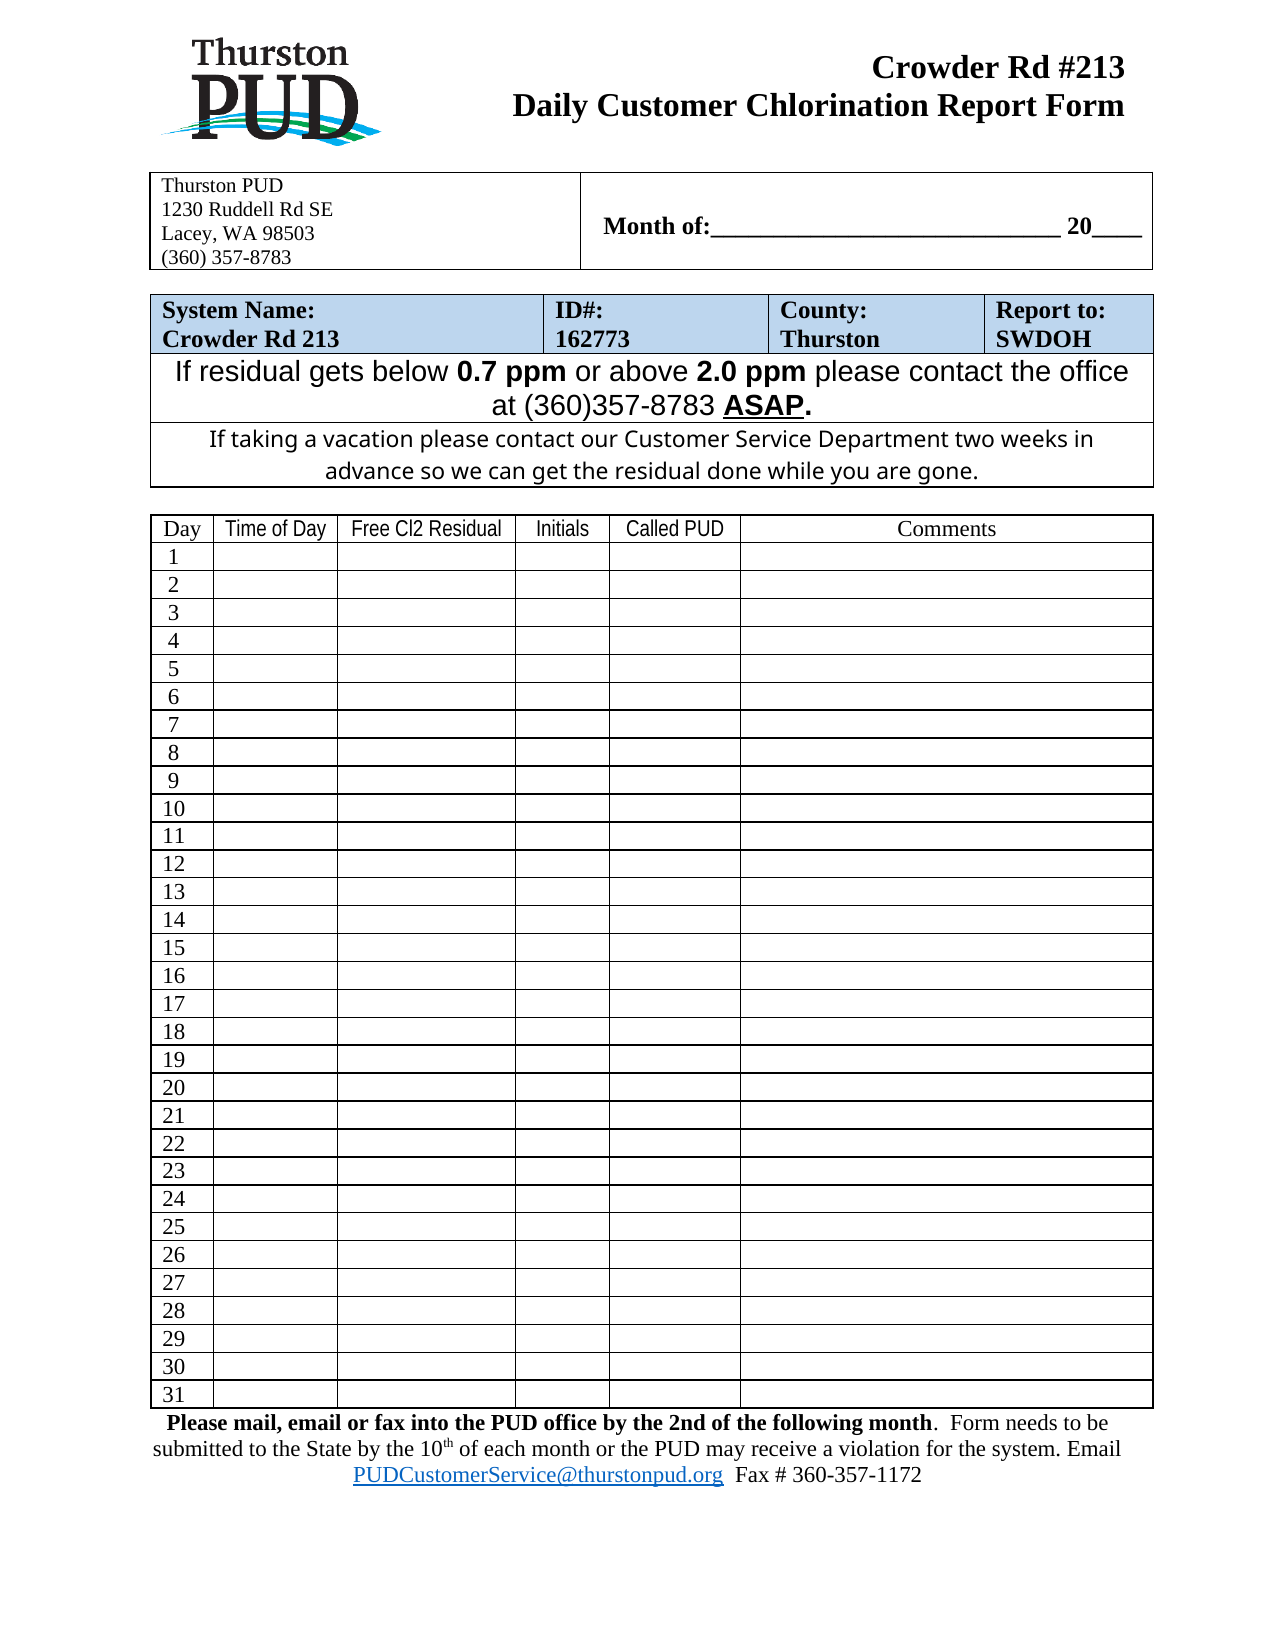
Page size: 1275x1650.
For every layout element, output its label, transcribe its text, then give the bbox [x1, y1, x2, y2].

table_cell [338, 627, 515, 653]
text Please mail, email or fax into the PUD office by the 2nd of the following month. Form needs to be submitted to the State by the 10th of each month or the PUD may receive a violation for the system. Email PUDCustomerService@thurstonpud.org Fax # 360-357-1172 [150, 1409, 1125, 1488]
table_cell [516, 1353, 609, 1379]
table_cell [610, 655, 740, 681]
table_cell [741, 1018, 1152, 1044]
table_cell [741, 1241, 1152, 1268]
table_cell [516, 851, 609, 877]
table_cell [516, 1297, 609, 1323]
table_cell [741, 739, 1152, 765]
table_header Time of Day [214, 516, 337, 542]
table_cell 9 [152, 767, 213, 793]
table_cell [338, 823, 515, 849]
table_cell [610, 739, 740, 765]
table_cell [516, 878, 609, 905]
table_cell [214, 571, 337, 598]
table_cell [516, 1325, 609, 1351]
table_cell [610, 1018, 740, 1044]
table_cell [516, 655, 609, 681]
table_cell [516, 823, 609, 849]
table_cell [214, 906, 337, 933]
table_cell [741, 962, 1152, 988]
table_cell [516, 739, 609, 765]
table_cell [610, 543, 740, 570]
table_cell [516, 934, 609, 961]
table_cell [214, 627, 337, 653]
table_cell 26 [152, 1241, 213, 1268]
table_cell [338, 1158, 515, 1184]
table_cell [338, 1241, 515, 1268]
table_cell [338, 571, 515, 598]
table_cell [338, 990, 515, 1016]
table_cell [610, 878, 740, 905]
table_cell 21 [152, 1102, 213, 1128]
table_cell 12 [152, 851, 213, 877]
table_cell 20 [152, 1074, 213, 1100]
table_cell [338, 1381, 515, 1407]
table_cell If taking a vacation please contact our Customer Service Department two weeks in advance so we can get the residual done while you are gone. [151, 423, 1153, 486]
table_cell [610, 767, 740, 793]
table_cell [610, 627, 740, 653]
table_cell [610, 962, 740, 988]
table_cell 8 [152, 739, 213, 765]
table_cell [610, 1186, 740, 1212]
table_cell [338, 962, 515, 988]
table_cell [214, 851, 337, 877]
table_cell [516, 906, 609, 933]
table_cell [741, 1213, 1152, 1240]
table_cell [741, 1325, 1152, 1351]
table_cell 11 [152, 823, 213, 849]
table_cell [338, 1186, 515, 1212]
table_cell [741, 655, 1152, 681]
table_cell [338, 1325, 515, 1351]
table_cell [516, 599, 609, 626]
table_cell [516, 1269, 609, 1296]
table_cell [516, 990, 609, 1016]
table_cell [610, 934, 740, 961]
table_cell [214, 878, 337, 905]
table_cell 4 [152, 627, 213, 653]
table_cell 23 [152, 1158, 213, 1184]
table_cell [516, 1381, 609, 1407]
table_cell [338, 1213, 515, 1240]
table_cell [610, 823, 740, 849]
table_cell [214, 1046, 337, 1072]
table_cell [741, 1269, 1152, 1296]
table_cell [516, 711, 609, 737]
table_cell [741, 934, 1152, 961]
table_cell [610, 795, 740, 821]
table_cell [741, 795, 1152, 821]
table_cell 30 [152, 1353, 213, 1379]
table_cell [741, 1381, 1152, 1407]
table_cell [214, 655, 337, 681]
table_cell [610, 1046, 740, 1072]
table_header Report to: SWDOH [985, 295, 1153, 353]
table_cell [610, 1381, 740, 1407]
table_cell [338, 599, 515, 626]
table_cell [338, 683, 515, 709]
table_cell 27 [152, 1269, 213, 1296]
table_cell [741, 851, 1152, 877]
table_cell [741, 1130, 1152, 1156]
table_header Comments [741, 516, 1152, 542]
table_cell [516, 571, 609, 598]
table_cell [741, 1102, 1152, 1128]
table_cell [338, 1130, 515, 1156]
table_cell [610, 1241, 740, 1268]
table_cell 18 [152, 1018, 213, 1044]
table_cell 28 [152, 1297, 213, 1323]
table_cell [214, 739, 337, 765]
table_cell [214, 823, 337, 849]
table_cell [214, 1158, 337, 1184]
table_cell [610, 599, 740, 626]
table_cell [214, 1074, 337, 1100]
table_cell [214, 962, 337, 988]
table_cell [610, 1269, 740, 1296]
table_header System Name: Crowder Rd 213 [151, 295, 543, 353]
table_cell [516, 543, 609, 570]
table_cell [214, 1186, 337, 1212]
table_cell [610, 1102, 740, 1128]
table_cell [516, 1102, 609, 1128]
table_cell 10 [152, 795, 213, 821]
table_cell [516, 1186, 609, 1212]
table_cell 14 [152, 906, 213, 933]
table_cell [214, 1102, 337, 1128]
table_cell [610, 1325, 740, 1351]
table_cell [610, 1297, 740, 1323]
table_cell [338, 711, 515, 737]
table_cell [338, 795, 515, 821]
table_cell [516, 1046, 609, 1072]
table_cell [338, 1046, 515, 1072]
table_cell [741, 543, 1152, 570]
table_cell [610, 1158, 740, 1184]
table_cell [741, 906, 1152, 933]
table_cell [741, 990, 1152, 1016]
table_cell [516, 1213, 609, 1240]
table_cell 13 [152, 878, 213, 905]
table_cell [214, 1325, 337, 1351]
table_cell [214, 795, 337, 821]
table_cell [338, 1269, 515, 1296]
table_cell [214, 1018, 337, 1044]
table_cell 7 [152, 711, 213, 737]
table_cell [338, 934, 515, 961]
table_cell [338, 655, 515, 681]
table_header Free Cl2 Residual [338, 516, 515, 542]
table_cell [610, 851, 740, 877]
table_cell [741, 767, 1152, 793]
table_cell [214, 711, 337, 737]
table_cell 19 [152, 1046, 213, 1072]
table_cell [516, 1018, 609, 1044]
table_cell [741, 571, 1152, 598]
table_cell 1 [152, 543, 213, 570]
table_cell [516, 767, 609, 793]
table_cell [214, 1130, 337, 1156]
table_cell [741, 627, 1152, 653]
table_cell [741, 1353, 1152, 1379]
table_cell [516, 683, 609, 709]
table_cell 2 [152, 571, 213, 598]
table_cell 5 [152, 655, 213, 681]
table_cell [741, 1186, 1152, 1212]
table_cell 22 [152, 1130, 213, 1156]
table_cell [214, 1213, 337, 1240]
table_cell [516, 962, 609, 988]
table_header ID#: 162773 [544, 295, 768, 353]
table_cell [610, 1074, 740, 1100]
table_header Initials [516, 516, 609, 542]
table_cell [610, 990, 740, 1016]
table_cell [610, 906, 740, 933]
table_cell 15 [152, 934, 213, 961]
table_cell 25 [152, 1213, 213, 1240]
table_cell [214, 599, 337, 626]
table_cell [214, 934, 337, 961]
table_cell 16 [152, 962, 213, 988]
table_cell [516, 1158, 609, 1184]
table_cell [338, 1018, 515, 1044]
table_cell [741, 823, 1152, 849]
table_cell [516, 1241, 609, 1268]
table_cell [610, 1213, 740, 1240]
table_cell [338, 878, 515, 905]
table_header Day [152, 516, 213, 542]
table_cell [338, 739, 515, 765]
table_cell [741, 878, 1152, 905]
table_cell If residual gets below 0.7 ppm or above 2.0 ppm please contact the office at (360)357-8783 ASAP. [151, 354, 1153, 422]
table_cell [214, 683, 337, 709]
table_cell [214, 1269, 337, 1296]
table_header Called PUD [610, 516, 740, 542]
table_cell [741, 1046, 1152, 1072]
table_cell [214, 1241, 337, 1268]
table_cell 29 [152, 1325, 213, 1351]
table_cell [338, 906, 515, 933]
table_cell [338, 1297, 515, 1323]
table_cell [741, 683, 1152, 709]
table_cell 24 [152, 1186, 213, 1212]
table_cell [338, 1102, 515, 1128]
table_cell [338, 1074, 515, 1100]
table_cell [741, 1297, 1152, 1323]
table_cell [741, 1158, 1152, 1184]
picture [151, 29, 390, 145]
table_cell [610, 571, 740, 598]
table_cell [214, 1381, 337, 1407]
table_cell [214, 990, 337, 1016]
table_cell 3 [152, 599, 213, 626]
table_cell [516, 1130, 609, 1156]
table_cell [741, 711, 1152, 737]
table_cell 31 [152, 1381, 213, 1407]
table_cell [516, 795, 609, 821]
table_cell [338, 543, 515, 570]
table_cell [214, 543, 337, 570]
table_cell [214, 1297, 337, 1323]
table_cell [338, 767, 515, 793]
table_cell [741, 599, 1152, 626]
table_cell [214, 1353, 337, 1379]
table_cell [610, 683, 740, 709]
table_cell [214, 767, 337, 793]
table_cell [338, 1353, 515, 1379]
table_cell [516, 627, 609, 653]
table_cell [610, 1353, 740, 1379]
table_cell [610, 1130, 740, 1156]
table_cell 6 [152, 683, 213, 709]
table_cell [338, 851, 515, 877]
table_header County: Thurston [769, 295, 984, 353]
table_cell [610, 711, 740, 737]
table_cell 17 [152, 990, 213, 1016]
table_cell [516, 1074, 609, 1100]
table_cell [741, 1074, 1152, 1100]
